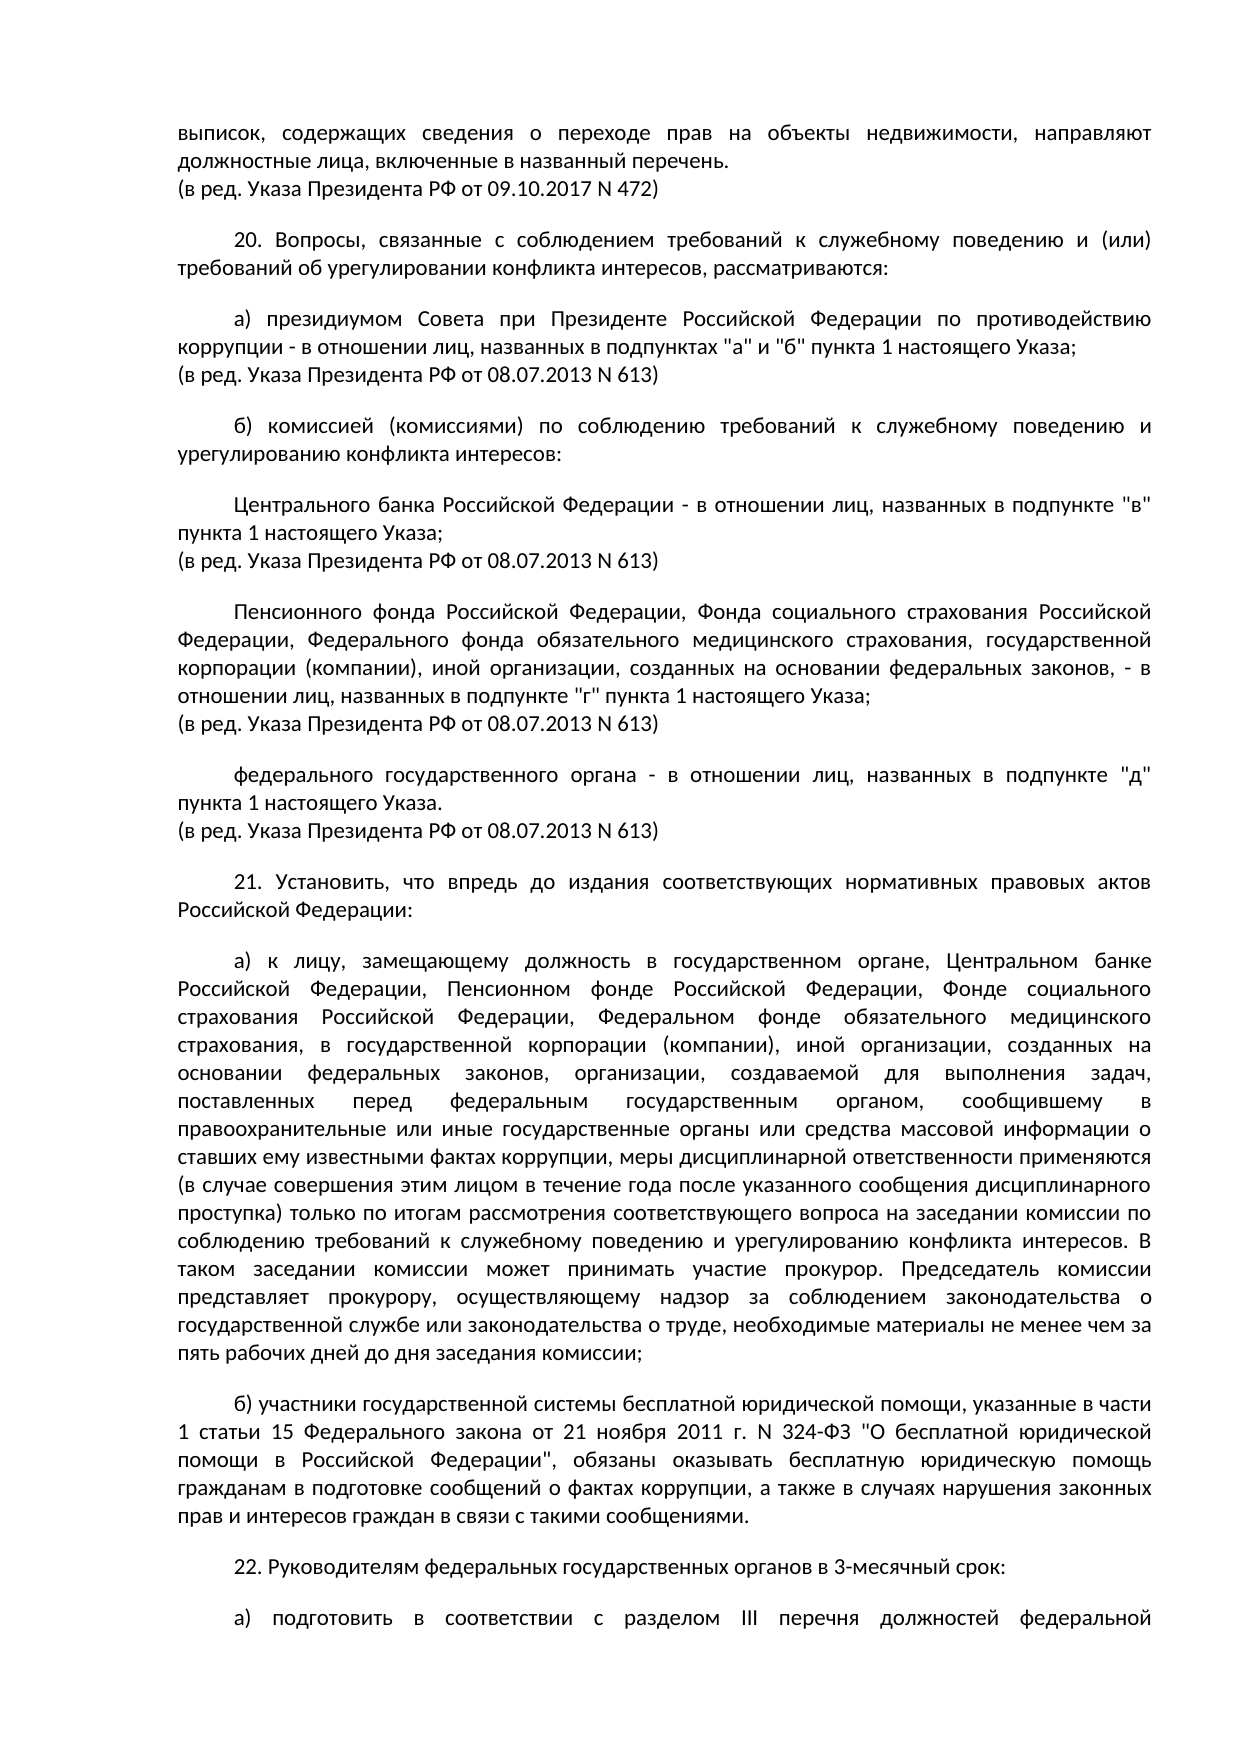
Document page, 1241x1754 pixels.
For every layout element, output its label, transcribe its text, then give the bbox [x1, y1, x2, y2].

text а) президиумом Совета при Президенте Российской Федерации по противодействию коррупции - в отношении лиц, названных в подпунктах "а" и "б" пункта 1 настоящего Указа; [177, 304, 1152, 360]
text (в ред. Указа Президента РФ от 08.07.2013 N 613) [177, 709, 1152, 737]
text 22. Руководителям федеральных государственных органов в 3-месячный срок: [177, 1552, 1152, 1580]
text (в ред. Указа Президента РФ от 09.10.2017 N 472) [177, 174, 1152, 202]
text Центрального банка Российской Федерации - в отношении лиц, названных в подпункте "в" пункта 1 настоящего Указа; [177, 490, 1152, 546]
text 21. Установить, что впредь до издания соответствующих нормативных правовых актов Российской Федерации: [177, 867, 1152, 923]
text 20. Вопросы, связанные с соблюдением требований к служебному поведению и (или) требований об урегулировании конфликта интересов, рассматриваются: [177, 225, 1152, 281]
text федерального государственного органа - в отношении лиц, названных в подпункте "д" пункта 1 настоящего Указа. [177, 760, 1152, 816]
text а) к лицу, замещающему должность в государственном органе, Центральном банке Российской Федерации, Пенсионном фонде Российской Федерации, Фонде социального страхования Российской Федерации, Федеральном фонде обязательного медицинского страхования, в государственной корпорации (компании), иной организации, созданных на основании федеральных законов, организации, создаваемой для выполнения задач, поставленных перед федеральным государственным органом, сообщившему в правоохранительные или иные государственные органы или средства массовой информации о ставших ему известными фактах коррупции, меры дисциплинарной ответственности применяются (в случае совершения этим лицом в течение года после указанного сообщения дисциплинарного проступка) только по итогам рассмотрения соответствующего вопроса на заседании комиссии по соблюдению требований к служебному поведению и урегулированию конфликта интересов. В таком заседании комиссии может принимать участие прокурор. Председатель комиссии представляет прокурору, осуществляющему надзор за соблюдением законодательства о государственной службе или законодательства о труде, необходимые материалы не менее чем за пять рабочих дней до дня заседания комиссии; [177, 946, 1152, 1366]
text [177, 118, 1152, 174]
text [177, 1603, 1152, 1631]
text (в ред. Указа Президента РФ от 08.07.2013 N 613) [177, 360, 1152, 388]
text б) участники государственной системы бесплатной юридической помощи, указанные в части 1 статьи 15 Федерального закона от 21 ноября 2011 г. N 324-ФЗ "О бесплатной юридической помощи в Российской Федерации", обязаны оказывать бесплатную юридическую помощь гражданам в подготовке сообщений о фактах коррупции, а также в случаях нарушения законных прав и интересов граждан в связи с такими сообщениями. [177, 1389, 1152, 1529]
text б) комиссией (комиссиями) по соблюдению требований к служебному поведению и урегулированию конфликта интересов: [177, 411, 1152, 467]
text Пенсионного фонда Российской Федерации, Фонда социального страхования Российской Федерации, Федерального фонда обязательного медицинского страхования, государственной корпорации (компании), иной организации, созданных на основании федеральных законов, - в отношении лиц, названных в подпункте "г" пункта 1 настоящего Указа; [177, 597, 1152, 709]
text (в ред. Указа Президента РФ от 08.07.2013 N 613) [177, 546, 1152, 574]
text (в ред. Указа Президента РФ от 08.07.2013 N 613) [177, 816, 1152, 844]
